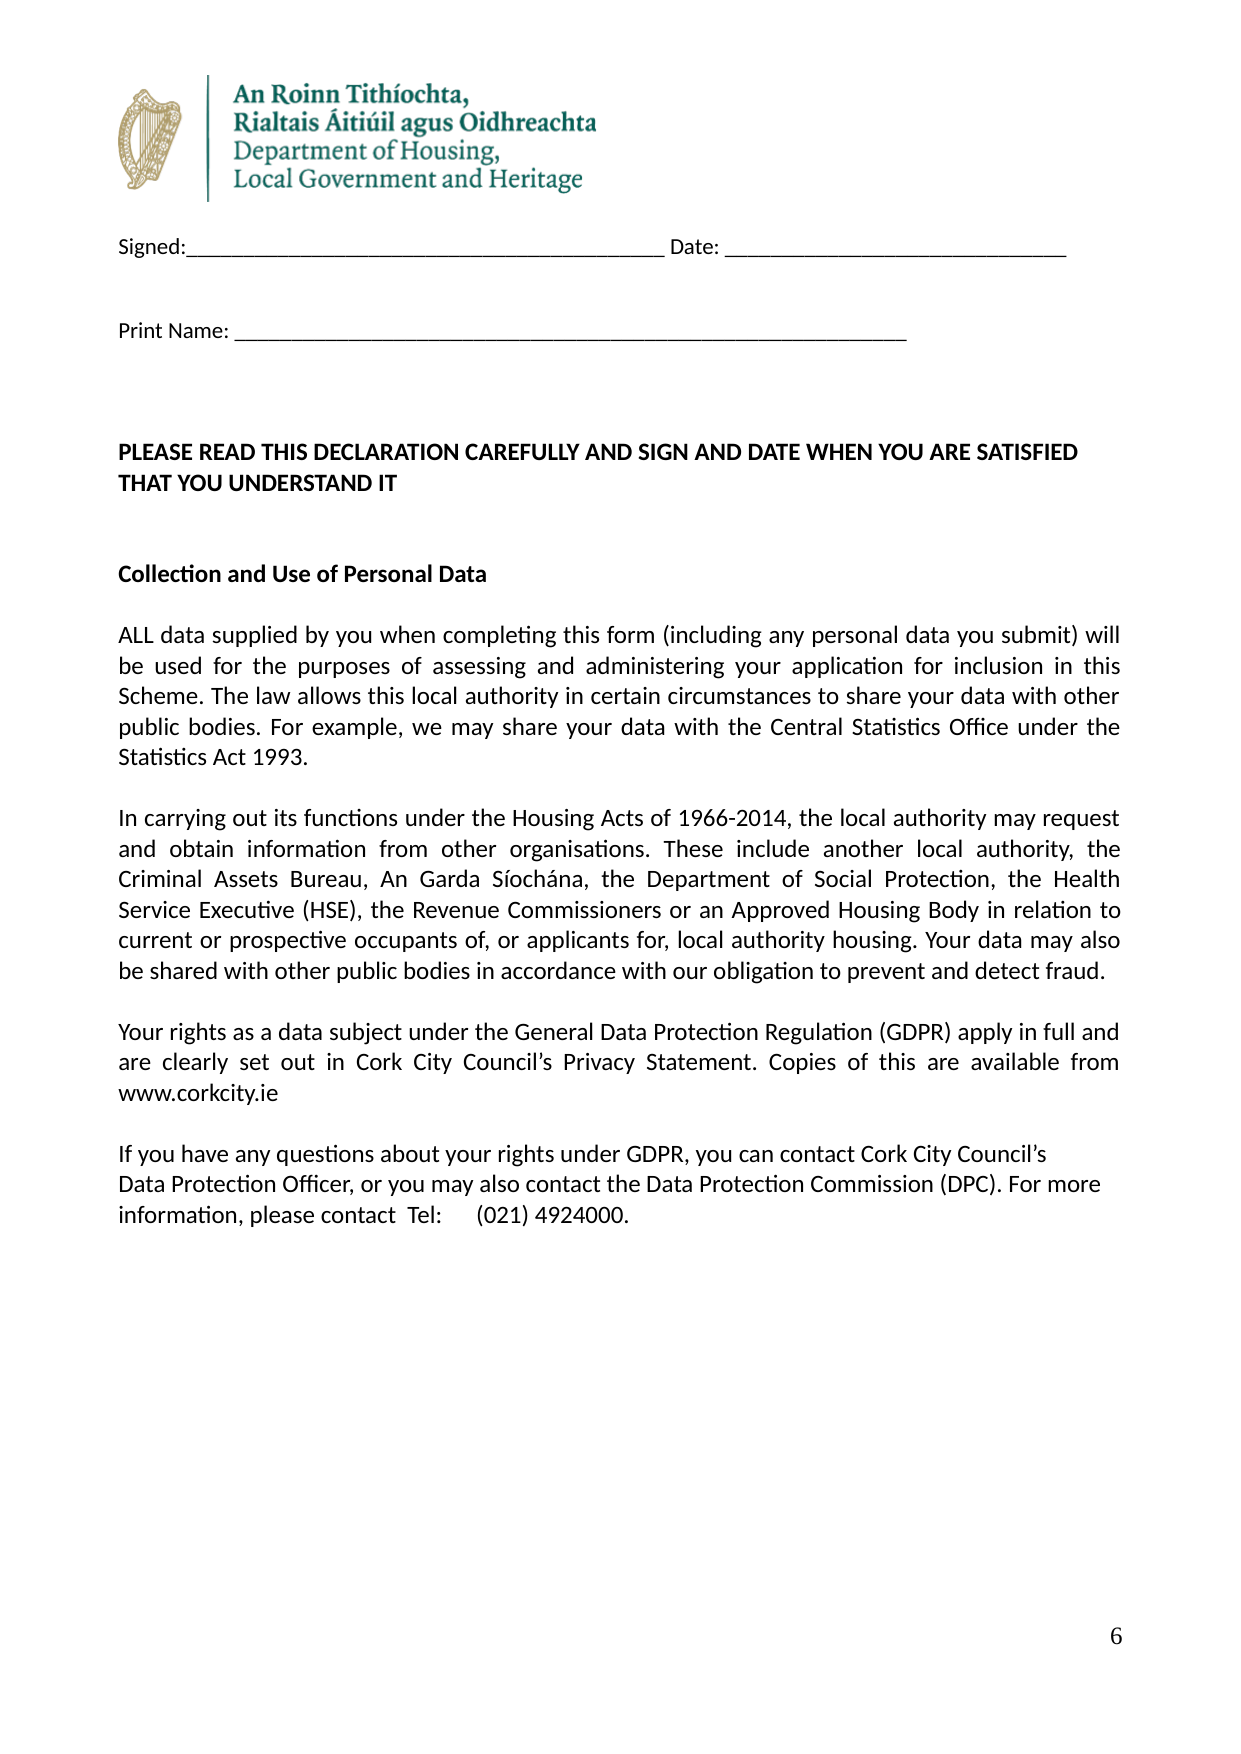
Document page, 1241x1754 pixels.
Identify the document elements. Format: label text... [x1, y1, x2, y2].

text Signed:__________________________________________ Date: ______________________________ [118, 232, 1122, 261]
picture [118, 75, 597, 202]
text Your rights as a data subject under the General Data Protection Regulation (GDPR) apply in full and are clearly set out in Cork City Council’s Privacy Statement. Copies of this are available from www.corkcity.ie [118, 1016, 1122, 1108]
text Collection and Use of Personal Data [118, 558, 1122, 589]
text ALL data supplied by you when completing this form (including any personal data you submit) will be used for the purposes of assessing and administering your application for inclusion in this Scheme. The law allows this local authority in certain circumstances to share your data with other public bodies. For example, we may share your data with the Central Statistics Office under the Statistics Act 1993. [118, 619, 1122, 772]
text PLEASE READ THIS DECLARATION CAREFULLY AND SIGN AND DATE WHEN YOU ARE SATISFIED THAT YOU UNDERSTAND IT [118, 436, 1122, 497]
text If you have any questions about your rights under GDPR, you can contact Cork City Council’s Data Protection Officer, or you may also contact the Data Protection Commission (DPC). For more information, please contact Tel: (021) 4924000. [118, 1138, 1122, 1230]
text In carrying out its functions under the Housing Acts of 1966-2014, the local authority may request and obtain information from other organisations. These include another local authority, the Criminal Assets Bureau, An Garda Síochána, the Department of Social Protection, the Health Service Executive (HSE), the Revenue Commissioners or an Approved Housing Body in relation to current or prospective occupants of, or applicants for, local authority housing. Your data may also be shared with other public bodies in accordance with our obligation to prevent and detect fraud. [118, 802, 1122, 986]
text Print Name: ___________________________________________________________ [118, 317, 1122, 344]
